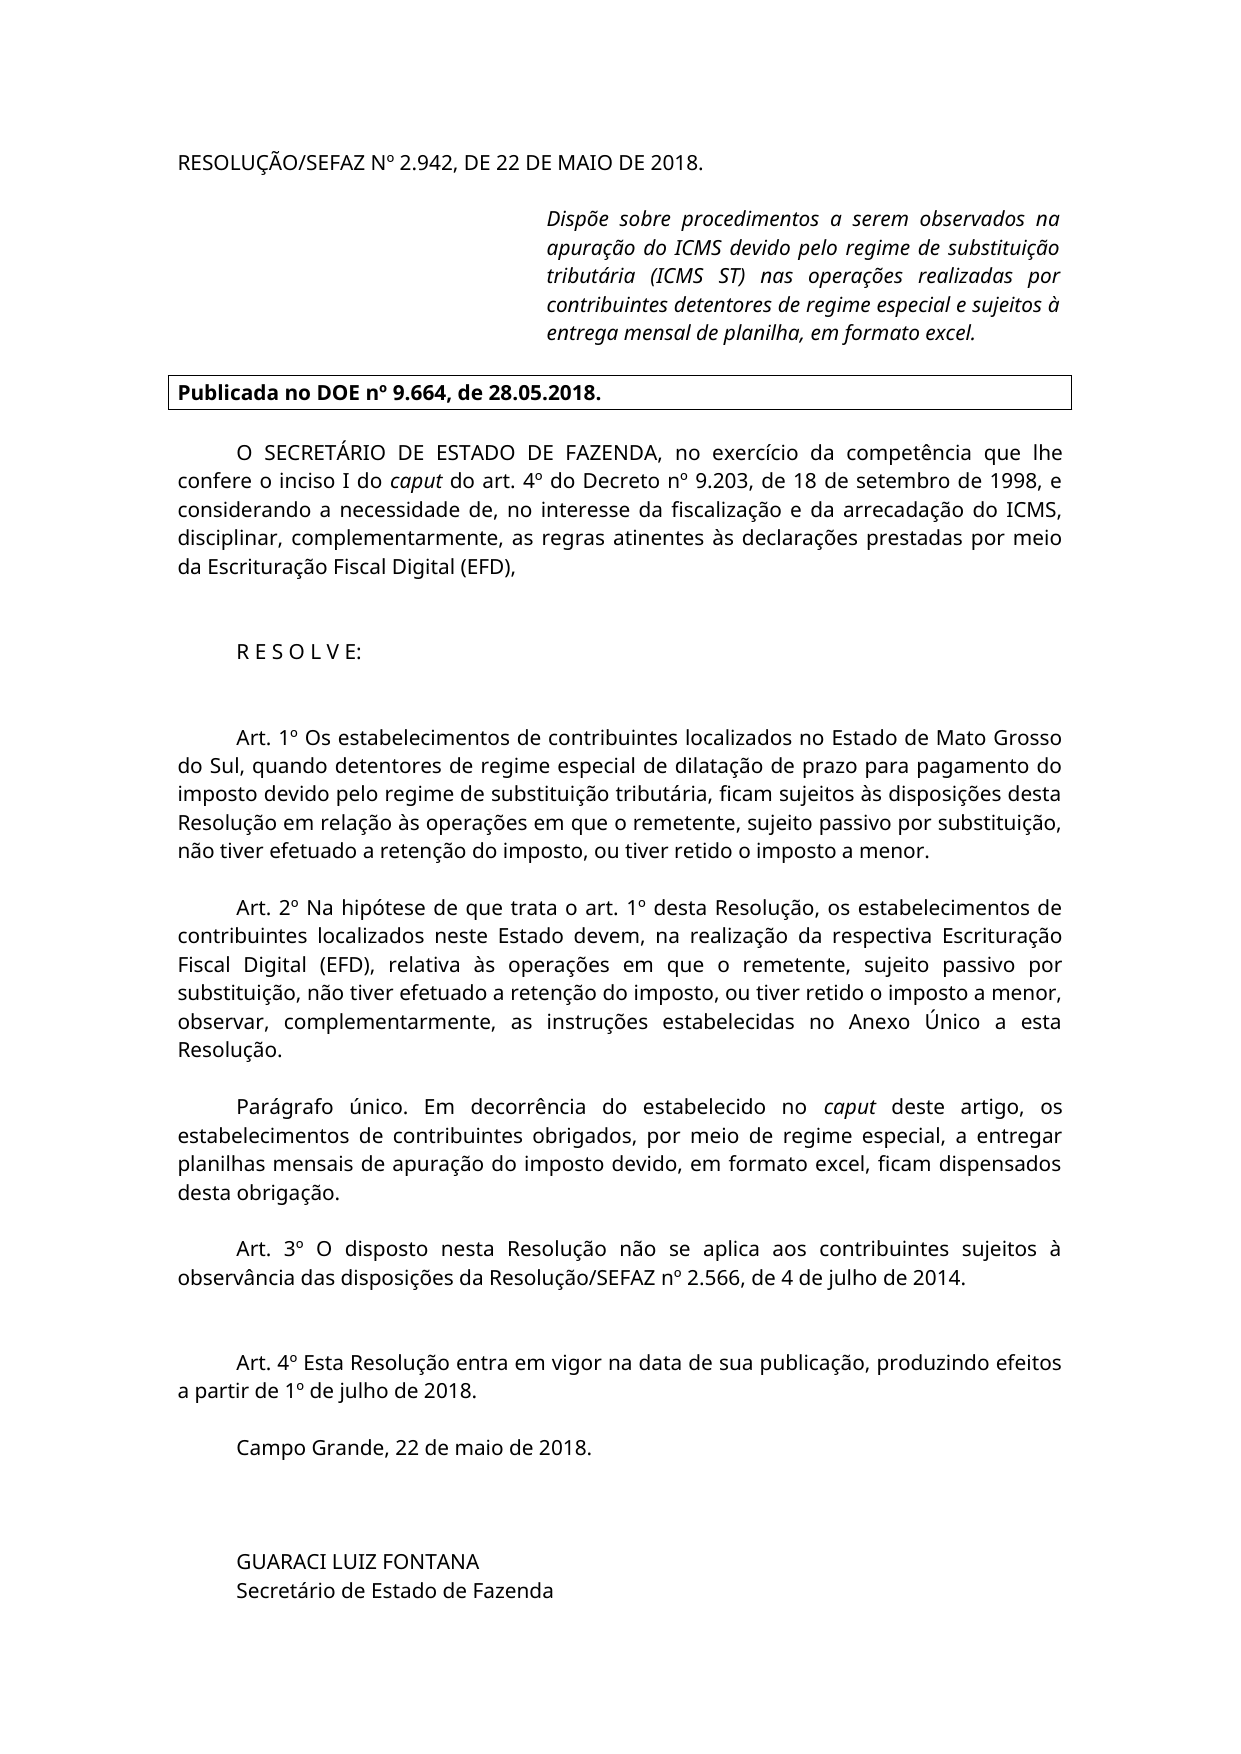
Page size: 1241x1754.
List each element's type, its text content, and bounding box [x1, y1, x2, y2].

text Art. 4º Esta Resolução entra em vigor na data de sua publicação, produzindo efeitos a partir de 1º de julho de 2018. [177, 1348, 1063, 1405]
text RESOLUÇÃO/SEFAZ Nº 2.942, DE 22 DE MAIO DE 2018. [177, 148, 1063, 176]
text Secretário de Estado de Fazenda [177, 1576, 1063, 1604]
text O SECRETÁRIO DE ESTADO DE FAZENDA, no exercício da competência que lhe confere o inciso I do caput do art. 4º do Decreto nº 9.203, de 18 de setembro de 1998, e considerando a necessidade de, no interesse da fiscalização e da arrecadação do ICMS, disciplinar, complementarmente, as regras atinentes às declarações prestadas por meio da Escrituração Fiscal Digital (EFD), [177, 438, 1063, 580]
text Art. 3º O disposto nesta Resolução não se aplica aos contribuintes sujeitos à observância das disposições da Resolução/SEFAZ nº 2.566, de 4 de julho de 2014. [177, 1234, 1063, 1291]
text Publicada no DOE nº 9.664, de 28.05.2018. [169, 376, 1071, 409]
text Parágrafo único. Em decorrência do estabelecido no caput deste artigo, os estabelecimentos de contribuintes obrigados, por meio de regime especial, a entregar planilhas mensais de apuração do imposto devido, em formato excel, ficam dispensados desta obrigação. [177, 1092, 1063, 1206]
text Dispõe sobre procedimentos a serem observados na apuração do ICMS devido pelo regime de substituição tributária (ICMS ST) nas operações realizadas por contribuintes detentores de regime especial e sujeitos à entrega mensal de planilha, em formato excel. [546, 204, 1063, 347]
text GUARACI LUIZ FONTANA [177, 1547, 1063, 1576]
text Art. 2º Na hipótese de que trata o art. 1º desta Resolução, os estabelecimentos de contribuintes localizados neste Estado devem, na realização da respectiva Escrituração Fiscal Digital (EFD), relativa às operações em que o remetente, sujeito passivo por substituição, não tiver efetuado a retenção do imposto, ou tiver retido o imposto a menor, observar, complementarmente, as instruções estabelecidas no Anexo Único a esta Resolução. [177, 893, 1063, 1064]
text Campo Grande, 22 de maio de 2018. [177, 1433, 1063, 1462]
text Art. 1º Os estabelecimentos de contribuintes localizados no Estado de Mato Grosso do Sul, quando detentores de regime especial de dilatação de prazo para pagamento do imposto devido pelo regime de substituição tributária, ficam sujeitos às disposições desta Resolução em relação às operações em que o remetente, sujeito passivo por substituição, não tiver efetuado a retenção do imposto, ou tiver retido o imposto a menor. [177, 723, 1063, 865]
text R E S O L V E: [177, 637, 1063, 666]
